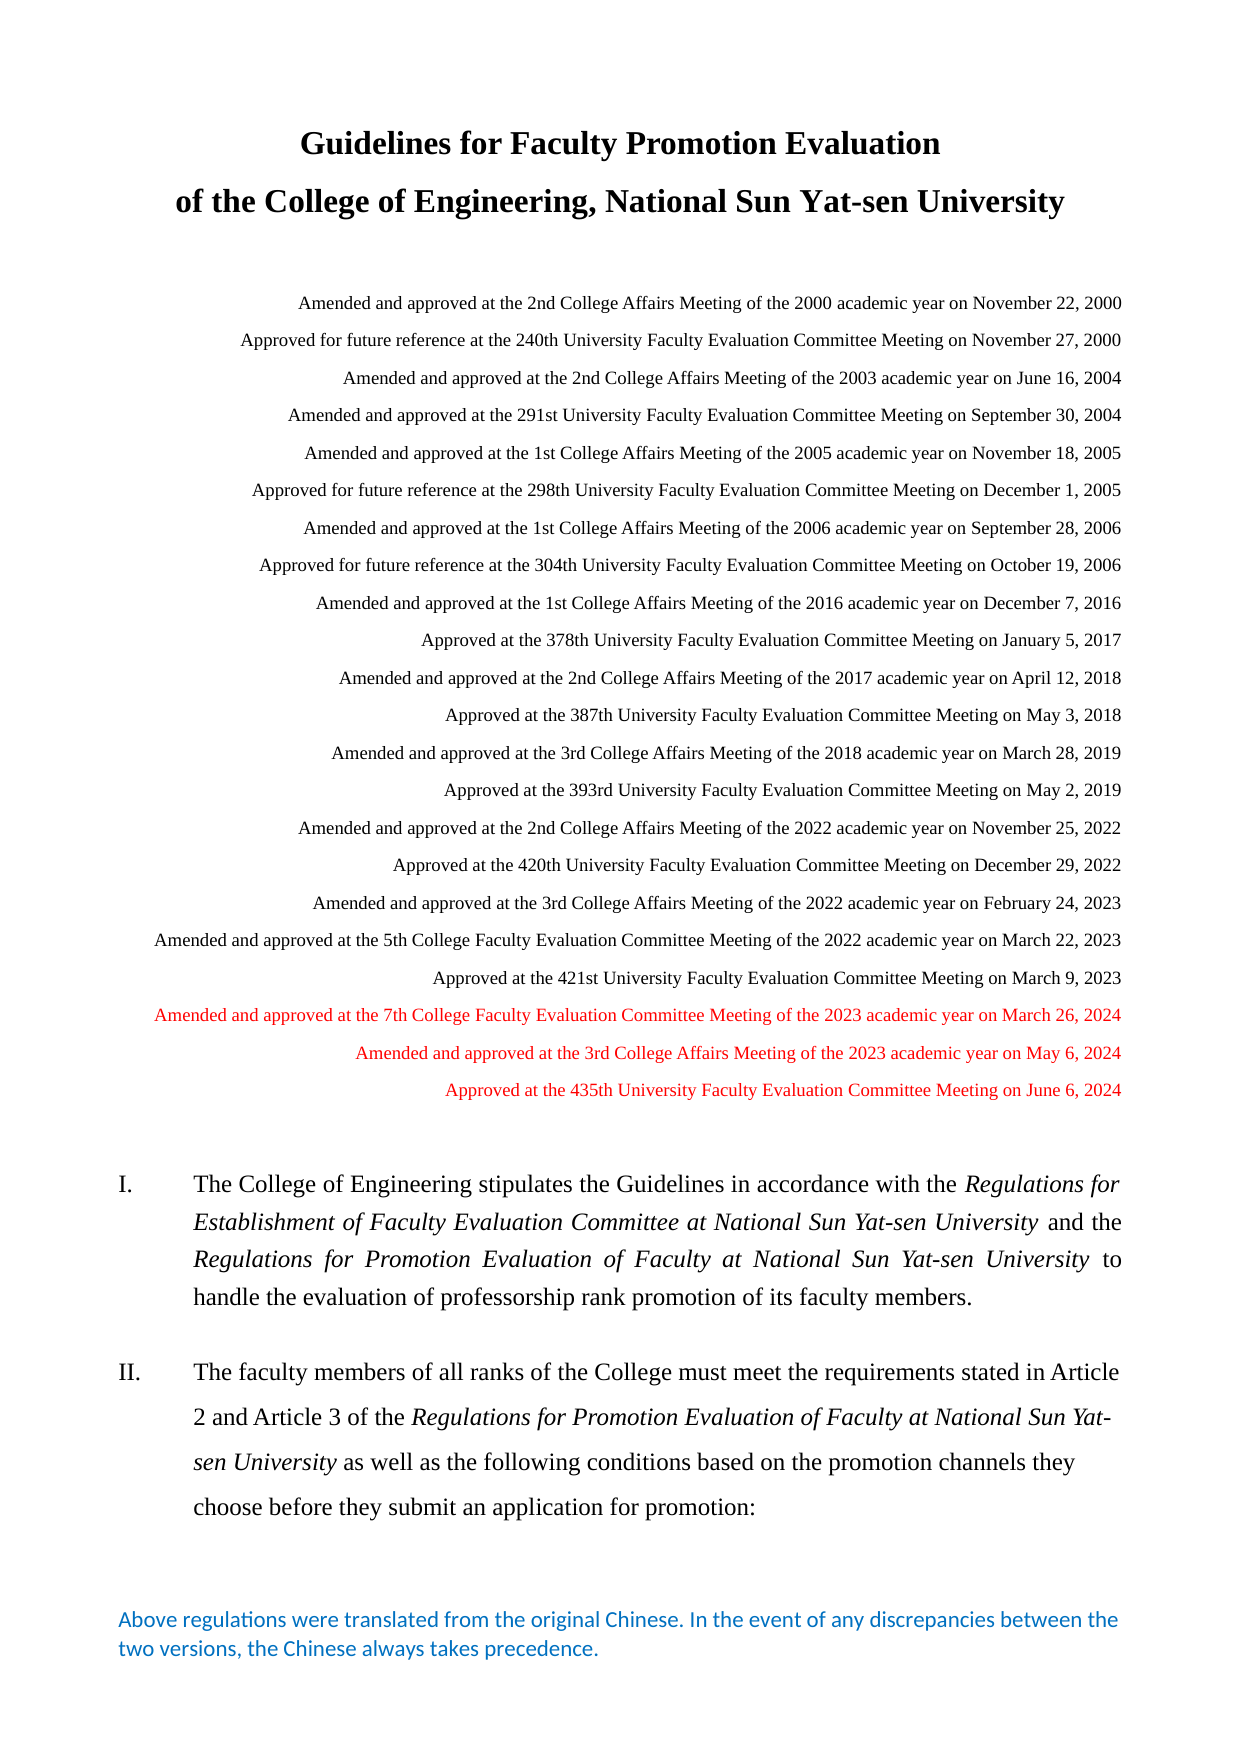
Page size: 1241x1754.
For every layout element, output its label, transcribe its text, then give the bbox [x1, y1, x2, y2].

text Amended and approved at the 7th College Faculty Evaluation Committee Meeting of the 2023 academic year on March 26, 2024 [118, 996, 1122, 1034]
list The faculty members of all ranks of the College must meet the requirements stated in Article 2 and Article 3 of the Regulations for Promotion Evaluation of Faculty at National Sun Yat-sen University as well as the following conditions based on the promotion channels they choose before they submit an application for promotion: [118, 1353, 1122, 1525]
text Amended and approved at the 291st University Faculty Evaluation Committee Meeting on September 30, 2004 [89, 396, 1122, 434]
text Guidelines for Faculty Promotion Evaluation [118, 123, 1122, 162]
text Approved for future reference at the 304th University Faculty Evaluation Committee Meeting on October 19, 2006 [89, 546, 1122, 584]
text of the College of Engineering, National Sun Yat-sen University [118, 181, 1122, 219]
text Amended and approved at the 1st College Affairs Meeting of the 2005 academic year on November 18, 2005 [118, 434, 1122, 471]
text Approved at the 387th University Faculty Evaluation Committee Meeting on May 3, 2018 [118, 696, 1122, 734]
text Approved at the 378th University Faculty Evaluation Committee Meeting on January 5, 2017 [74, 621, 1122, 659]
text Approved at the 435th University Faculty Evaluation Committee Meeting on June 6, 2024 [118, 1071, 1122, 1109]
text Approved for future reference at the 298th University Faculty Evaluation Committee Meeting on December 1, 2005 [89, 471, 1122, 509]
text Approved for future reference at the 240th University Faculty Evaluation Committee Meeting on November 27, 2000 [74, 321, 1122, 359]
text Amended and approved at the 2nd College Affairs Meeting of the 2017 academic year on April 12, 2018 [118, 659, 1122, 696]
text Amended and approved at the 2nd College Affairs Meeting of the 2000 academic year on November 22, 2000 [118, 284, 1122, 321]
text Approved at the 420th University Faculty Evaluation Committee Meeting on December 29, 2022 [118, 846, 1122, 884]
text Amended and approved at the 1st College Affairs Meeting of the 2016 academic year on December 7, 2016 [118, 584, 1122, 621]
text Amended and approved at the 2nd College Affairs Meeting of the 2003 academic year on June 16, 2004 [118, 359, 1122, 396]
list The College of Engineering stipulates the Guidelines in accordance with the Regulations for Establishment of Faculty Evaluation Committee at National Sun Yat-sen University and the Regulations for Promotion Evaluation of Faculty at National Sun Yat-sen University to handle the evaluation of professorship rank promotion of its faculty members. [118, 1165, 1122, 1315]
text Approved at the 421st University Faculty Evaluation Committee Meeting on March 9, 2023 [118, 959, 1122, 996]
text Amended and approved at the 1st College Affairs Meeting of the 2006 academic year on September 28, 2006 [118, 509, 1122, 546]
text Approved at the 393rd University Faculty Evaluation Committee Meeting on May 2, 2019 [118, 771, 1122, 809]
text Amended and approved at the 2nd College Affairs Meeting of the 2022 academic year on November 25, 2022 [118, 809, 1122, 846]
text Amended and approved at the 5th College Faculty Evaluation Committee Meeting of the 2022 academic year on March 22, 2023 [118, 921, 1122, 959]
text Amended and approved at the 3rd College Affairs Meeting of the 2022 academic year on February 24, 2023 [118, 884, 1122, 921]
text Amended and approved at the 3rd College Affairs Meeting of the 2023 academic year on May 6, 2024 [118, 1034, 1122, 1071]
text Amended and approved at the 3rd College Affairs Meeting of the 2018 academic year on March 28, 2019 [118, 734, 1122, 771]
